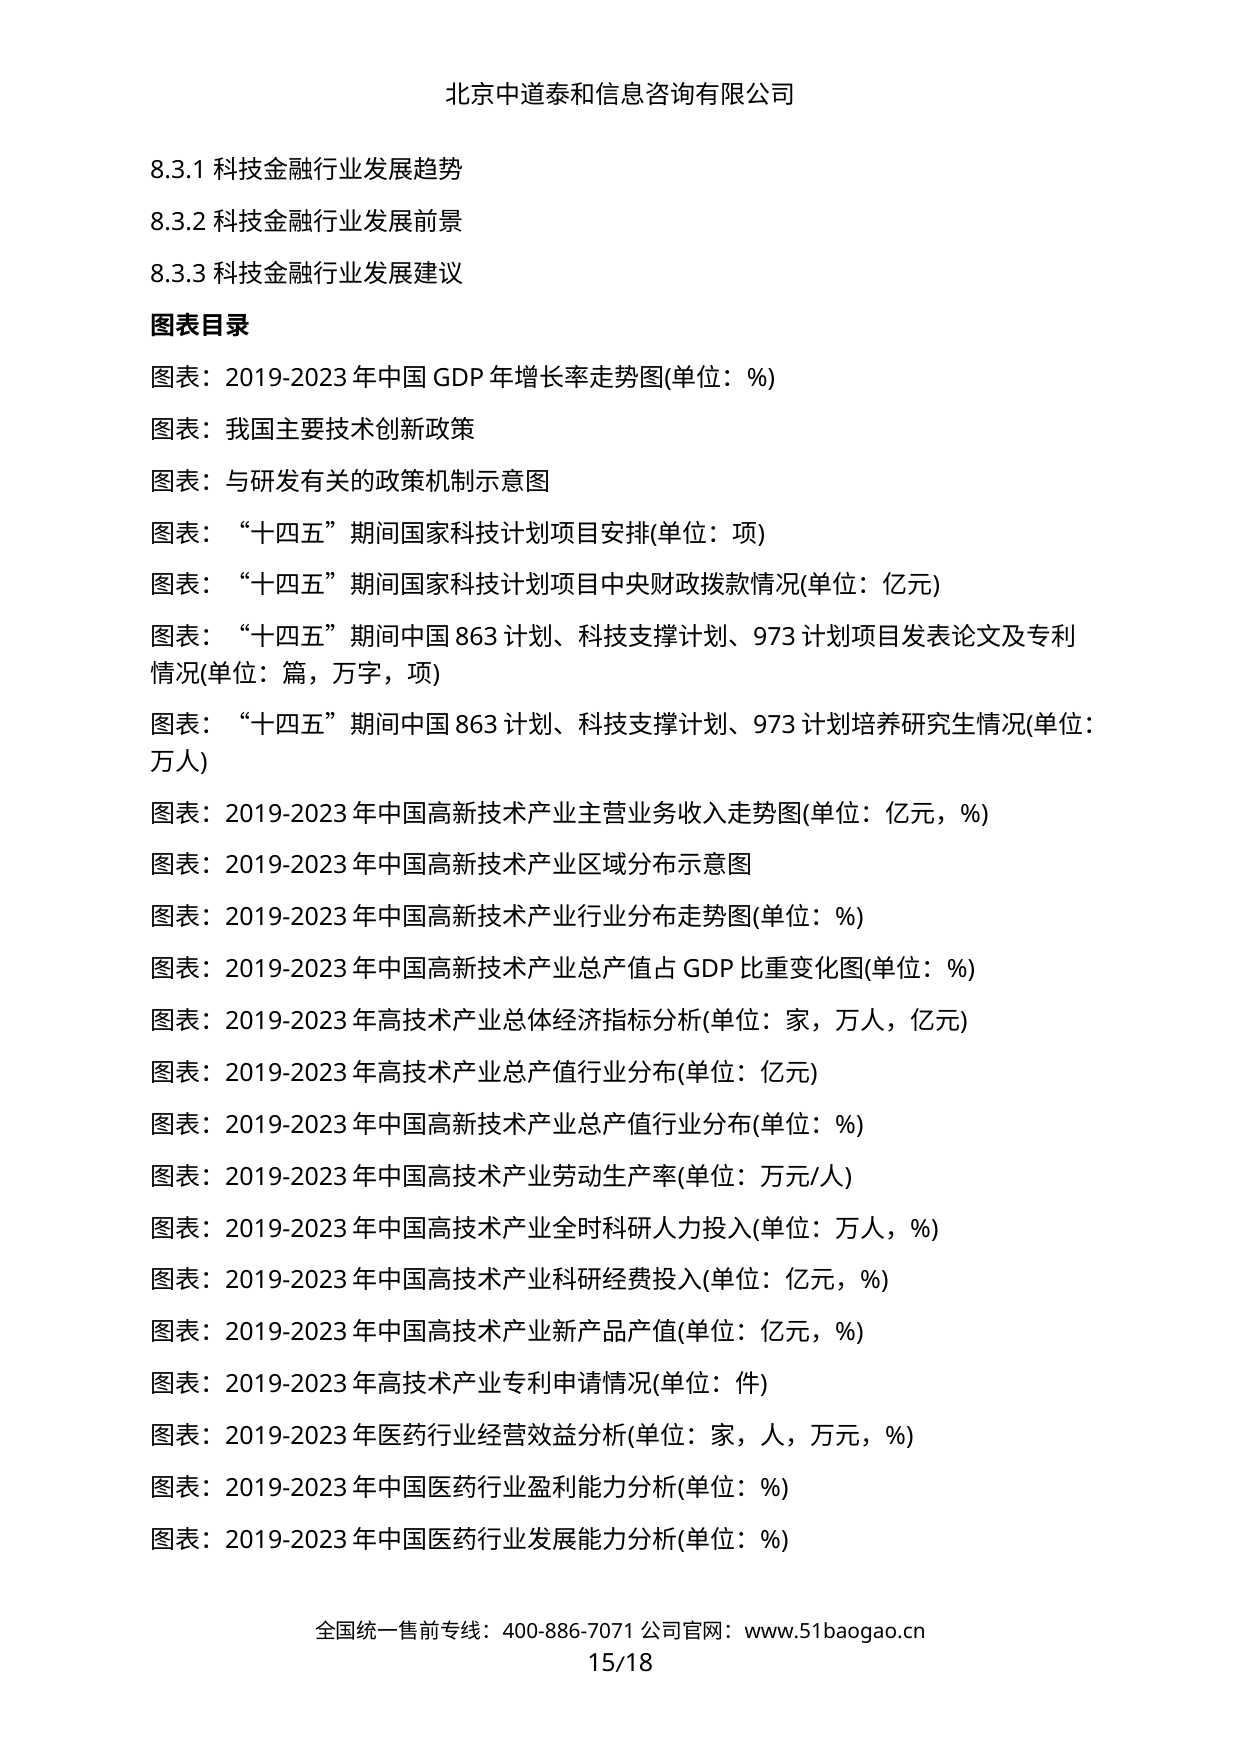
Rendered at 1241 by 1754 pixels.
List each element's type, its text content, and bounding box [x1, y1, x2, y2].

text 8.3.2 科技金融行业发展前景 [150, 202, 1090, 238]
text 图表：2019-2023年中国高新技术产业区域分布示意图 [150, 845, 1090, 881]
text 图表：2019-2023年中国医药行业盈利能力分析(单位：%) [150, 1467, 1090, 1504]
text 图表：2019-2023年中国GDP年增长率走势图(单位：%) [150, 357, 1090, 394]
text 8.3.1 科技金融行业发展趋势 [150, 150, 1090, 186]
text 图表：2019-2023年中国高技术产业科研经费投入(单位：亿元，%) [150, 1260, 1090, 1296]
text 图表：2019-2023年中国高技术产业全时科研人力投入(单位：万人，%) [150, 1208, 1090, 1244]
text 图表目录 [150, 306, 1090, 342]
text 图表：“十四五”期间国家科技计划项目安排(单位：项) [150, 513, 1090, 549]
text 图表：2019-2023年中国高新技术产业行业分布走势图(单位：%) [150, 897, 1090, 933]
text 图表：2019-2023年中国高新技术产业总产值行业分布(单位：%) [150, 1104, 1090, 1141]
text 图表：2019-2023年医药行业经营效益分析(单位：家，人，万元，%) [150, 1416, 1090, 1452]
text 图表：2019-2023年中国高新技术产业总产值占GDP比重变化图(单位：%) [150, 949, 1090, 985]
text 图表：“十四五”期间中国863计划、科技支撑计划、973计划项目发表论文及专利情况(单位：篇，万字，项) [150, 617, 1090, 689]
text 图表：2019-2023年中国高新技术产业主营业务收入走势图(单位：亿元，%) [150, 793, 1090, 829]
text 图表：与研发有关的政策机制示意图 [150, 461, 1090, 497]
text 图表：2019-2023年中国高技术产业新产品产值(单位：亿元，%) [150, 1312, 1090, 1348]
text 图表：“十四五”期间国家科技计划项目中央财政拨款情况(单位：亿元) [150, 565, 1090, 601]
text 图表：2019-2023年高技术产业专利申请情况(单位：件) [150, 1364, 1090, 1400]
text 图表：2019-2023年中国高技术产业劳动生产率(单位：万元/人) [150, 1156, 1090, 1192]
text 图表：2019-2023年高技术产业总体经济指标分析(单位：家，万人，亿元) [150, 1001, 1090, 1037]
text 图表：“十四五”期间中国863计划、科技支撑计划、973计划培养研究生情况(单位：万人) [150, 705, 1090, 777]
text 图表：2019-2023年高技术产业总产值行业分布(单位：亿元) [150, 1052, 1090, 1089]
text 图表：我国主要技术创新政策 [150, 409, 1090, 446]
text 图表：2019-2023年中国医药行业发展能力分析(单位：%) [150, 1519, 1090, 1556]
text 8.3.3 科技金融行业发展建议 [150, 254, 1090, 290]
